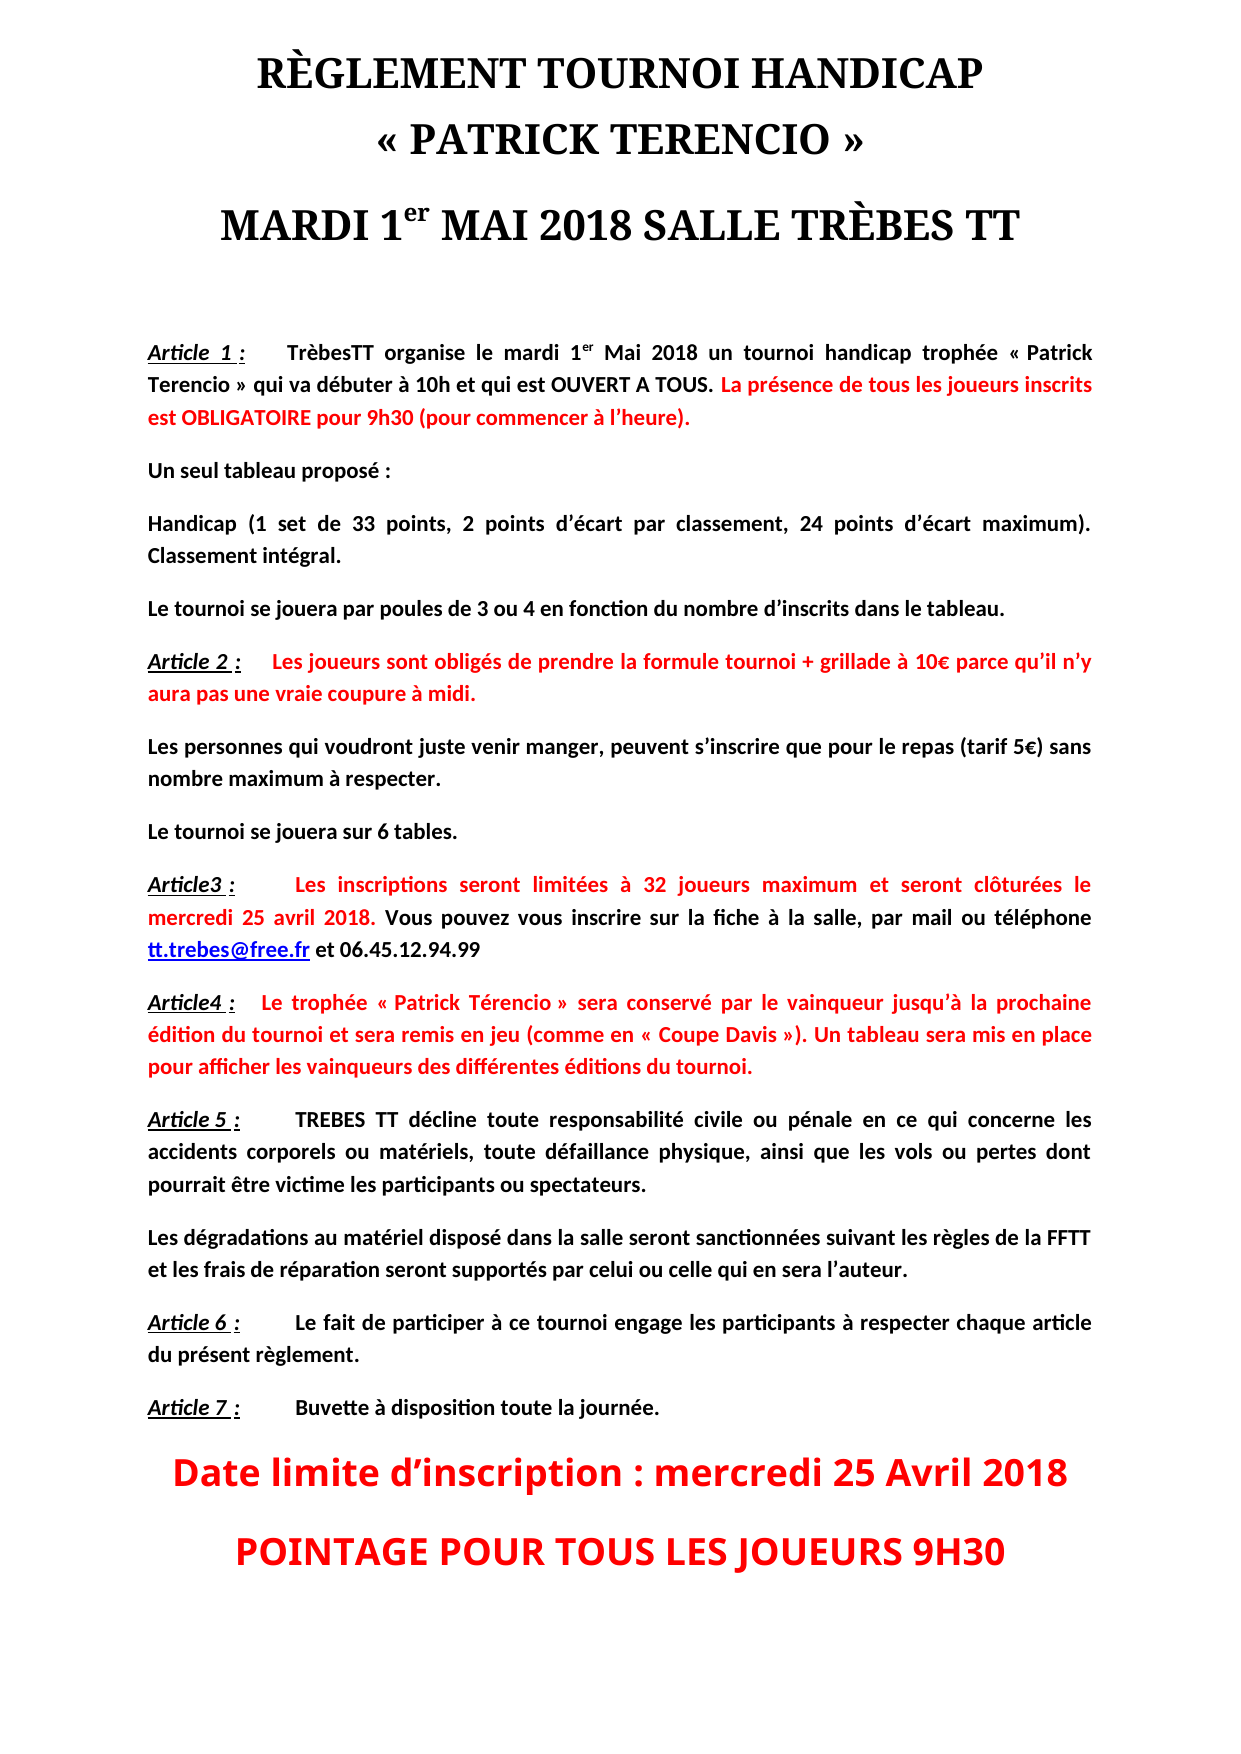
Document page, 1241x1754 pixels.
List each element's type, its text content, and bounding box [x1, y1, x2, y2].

text Les dégradations au matériel disposé dans la salle seront sanctionnées suivant les règles de la FFTT et les frais de réparation seront supportés par celui ou celle qui en sera l’auteur. [148, 1223, 1093, 1283]
text POINTAGE POUR TOUS LES JOUEURS 9H30 [148, 1526, 1093, 1577]
text Handicap (1 set de 33 points, 2 points d’écart par classement, 24 points d’écart maximum). Classement intégral. [148, 509, 1093, 569]
text Article 1 : TrèbesTT organise le mardi 1er Mai 2018 un tournoi handicap trophée « Patrick Terencio » qui va débuter à 10h et qui est OUVERT A TOUS. La présence de tous les joueurs inscrits est OBLIGATOIRE pour 9h30 (pour commencer à l’heure). [148, 338, 1093, 431]
text Les personnes qui voudront juste venir manger, peuvent s’inscrire que pour le repas (tarif 5€) sans nombre maximum à respecter. [148, 732, 1093, 792]
text Article 6 : Le fait de participer à ce tournoi engage les participants à respecter chaque article du présent règlement. [148, 1308, 1093, 1368]
text Le tournoi se jouera par poules de 3 ou 4 en fonction du nombre d’inscrits dans le tableau. [148, 594, 1093, 622]
text Article 2 : Les joueurs sont obligés de prendre la formule tournoi + grillade à 10€ parce qu’il n’y aura pas une vraie coupure à midi. [148, 647, 1093, 707]
text Article4 : Le trophée « Patrick Térencio » sera conservé par le vainqueur jusqu’à la prochaine édition du tournoi et sera remis en jeu (comme en « Coupe Davis »). Un tableau sera mis en place pour afficher les vainqueurs des différentes éditions du tournoi. [148, 988, 1093, 1080]
text Article 5 : TREBES TT décline toute responsabilité civile ou pénale en ce qui concerne les accidents corporels ou matériels, toute défaillance physique, ainsi que les vols ou pertes dont pourrait être victime les participants ou spectateurs. [148, 1105, 1093, 1198]
text RÈGLEMENT TOURNOI HANDICAP « PATRICK TERENCIO » [148, 44, 1093, 166]
text Article 7 : Buvette à disposition toute la journée. [148, 1393, 1093, 1421]
text Le tournoi se jouera sur 6 tables. [148, 817, 1093, 846]
text MARDI 1er MAI 2018 SALLE TRÈBES TT [148, 196, 1093, 252]
text Un seul tableau proposé : [148, 456, 1093, 484]
text Date limite d’inscription : mercredi 25 Avril 2018 [148, 1446, 1093, 1497]
text Article3 : Les inscriptions seront limitées à 32 joueurs maximum et seront clôturées le mercredi 25 avril 2018. Vous pouvez vous inscrire sur la fiche à la salle, par mail ou téléphone tt.trebes@free.fr et 06.45.12.94.99 [148, 871, 1093, 963]
